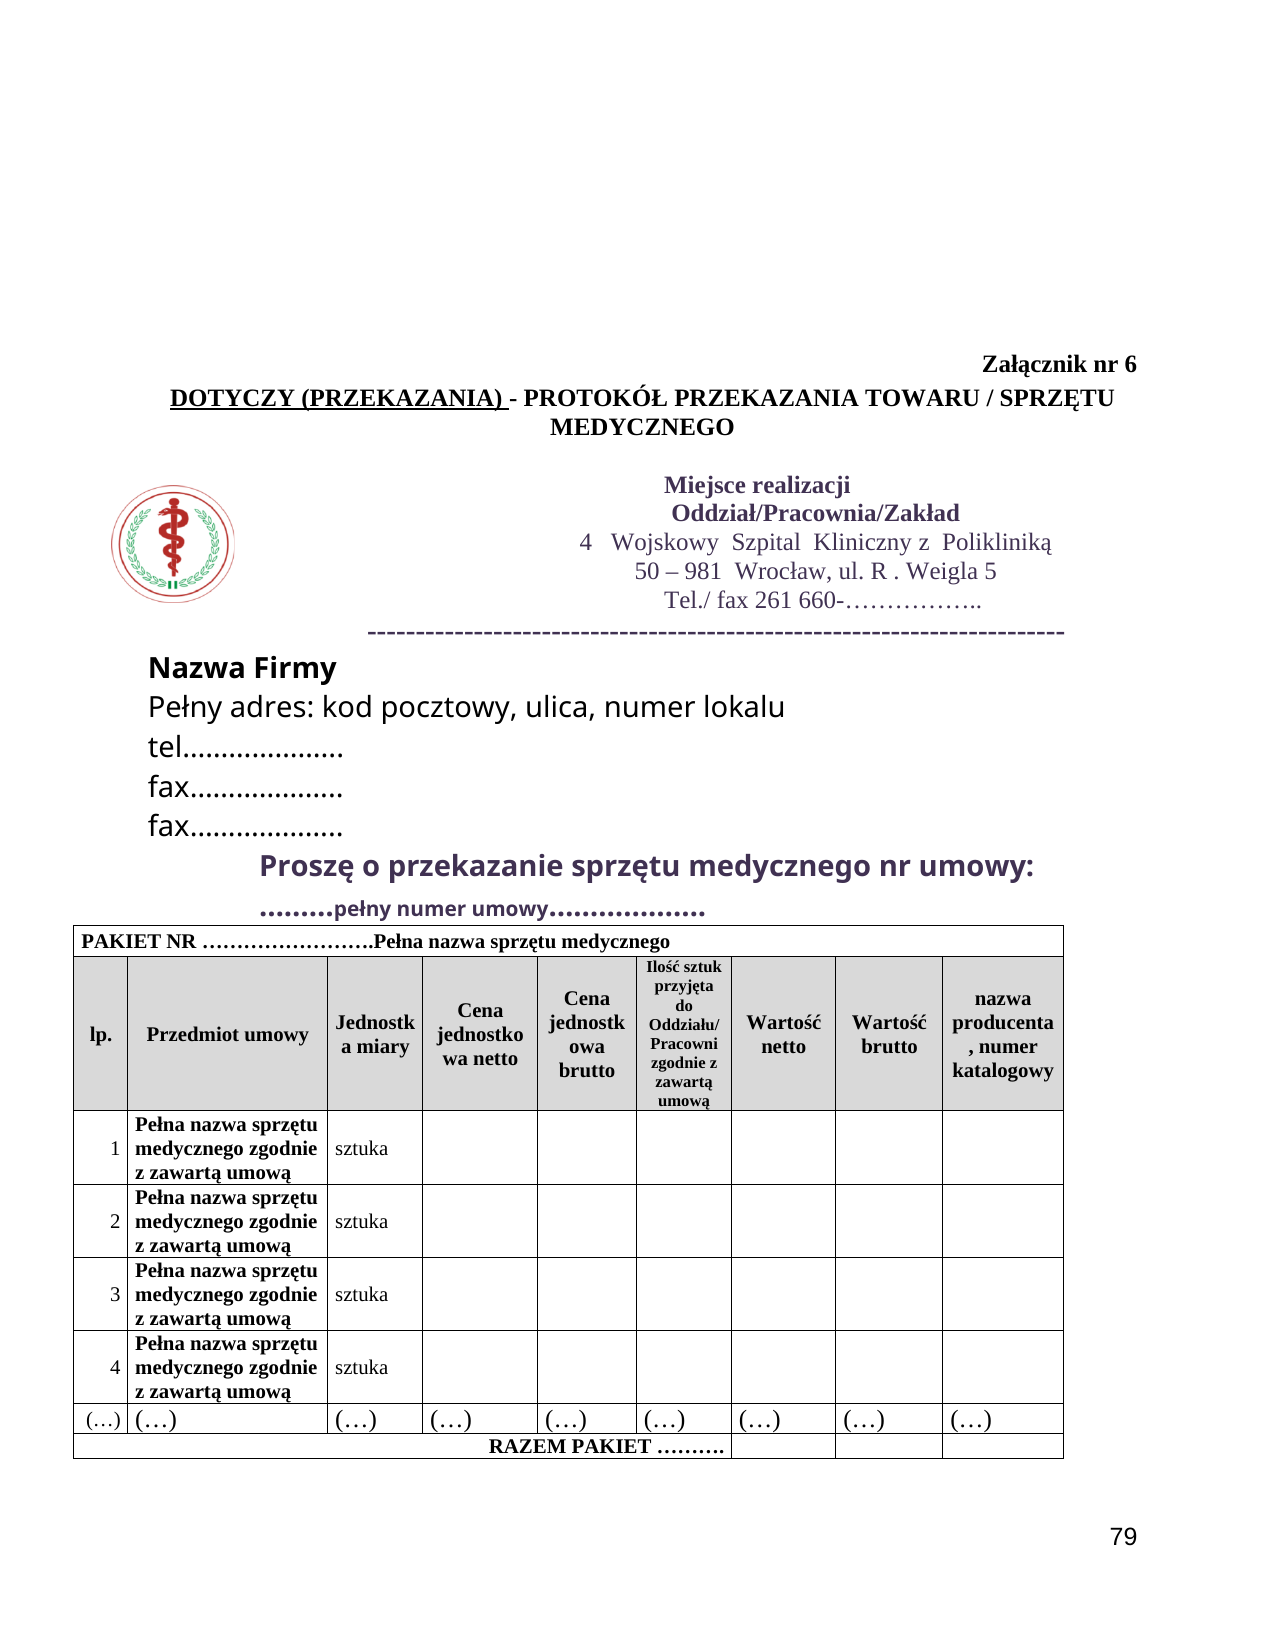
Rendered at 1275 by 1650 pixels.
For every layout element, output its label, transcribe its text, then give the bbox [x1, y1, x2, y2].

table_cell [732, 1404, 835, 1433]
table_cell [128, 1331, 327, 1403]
text ------------------------------------------------------------------------ [221, 613, 1137, 647]
text Tel./ fax 261 660-…………….. [664, 585, 1137, 613]
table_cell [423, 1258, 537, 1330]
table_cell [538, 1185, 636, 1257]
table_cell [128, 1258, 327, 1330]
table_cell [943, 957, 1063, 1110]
text Pełny adres: kod pocztowy, ulica, numer lokalu [148, 687, 1137, 726]
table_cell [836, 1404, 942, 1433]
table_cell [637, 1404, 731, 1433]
text Załącznik nr 6 [148, 349, 1137, 378]
text 50 – 981 Wrocław, ul. R . Weigla 5 [494, 556, 1137, 585]
text fax……………….. [148, 766, 1137, 806]
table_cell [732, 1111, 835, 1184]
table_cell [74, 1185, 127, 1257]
text 4 Wojskowy Szpital Kliniczny z Polikliniką [494, 527, 1137, 556]
text Proszę o przekazanie sprzętu medycznego nr umowy: [162, 845, 1137, 885]
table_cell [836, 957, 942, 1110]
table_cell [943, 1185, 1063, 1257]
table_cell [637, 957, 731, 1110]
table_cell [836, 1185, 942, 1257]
text Miejsce realizacji [265, 470, 1137, 498]
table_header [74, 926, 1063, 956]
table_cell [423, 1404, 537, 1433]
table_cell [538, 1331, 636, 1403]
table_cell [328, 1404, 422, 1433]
picture [111, 485, 235, 603]
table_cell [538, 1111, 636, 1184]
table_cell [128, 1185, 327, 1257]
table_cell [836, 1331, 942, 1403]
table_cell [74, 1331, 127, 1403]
text fax……………….. [148, 806, 1137, 845]
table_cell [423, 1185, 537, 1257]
text DOTYCZY (PRZEKAZANIA) - PROTOKÓŁ PRZEKAZANIA TOWARU / SPRZĘTU MEDYCZNEGO [148, 383, 1137, 441]
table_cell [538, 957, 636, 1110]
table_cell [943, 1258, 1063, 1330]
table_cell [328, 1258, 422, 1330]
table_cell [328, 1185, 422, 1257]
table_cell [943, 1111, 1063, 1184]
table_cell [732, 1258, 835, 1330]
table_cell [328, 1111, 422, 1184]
text Oddział/Pracownia/Zakład [494, 498, 1137, 527]
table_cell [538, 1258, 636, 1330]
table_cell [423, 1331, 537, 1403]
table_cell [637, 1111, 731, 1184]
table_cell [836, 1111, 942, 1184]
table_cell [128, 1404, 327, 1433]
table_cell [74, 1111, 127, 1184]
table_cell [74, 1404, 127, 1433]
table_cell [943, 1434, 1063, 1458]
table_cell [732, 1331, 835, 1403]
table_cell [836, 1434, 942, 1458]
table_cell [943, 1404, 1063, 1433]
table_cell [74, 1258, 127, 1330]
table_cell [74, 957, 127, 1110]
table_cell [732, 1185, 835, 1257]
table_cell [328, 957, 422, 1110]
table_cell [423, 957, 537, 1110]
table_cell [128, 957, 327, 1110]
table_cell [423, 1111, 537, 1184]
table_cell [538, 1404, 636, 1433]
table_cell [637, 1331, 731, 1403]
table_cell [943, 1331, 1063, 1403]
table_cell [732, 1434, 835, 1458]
text ………pełny numer umowy………………. [162, 885, 1137, 925]
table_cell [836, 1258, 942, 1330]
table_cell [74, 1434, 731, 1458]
text tel………………... [148, 726, 1137, 766]
text Nazwa Firmy [148, 647, 1137, 687]
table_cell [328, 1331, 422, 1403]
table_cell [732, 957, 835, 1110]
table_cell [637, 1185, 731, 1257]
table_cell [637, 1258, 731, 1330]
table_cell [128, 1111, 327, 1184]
